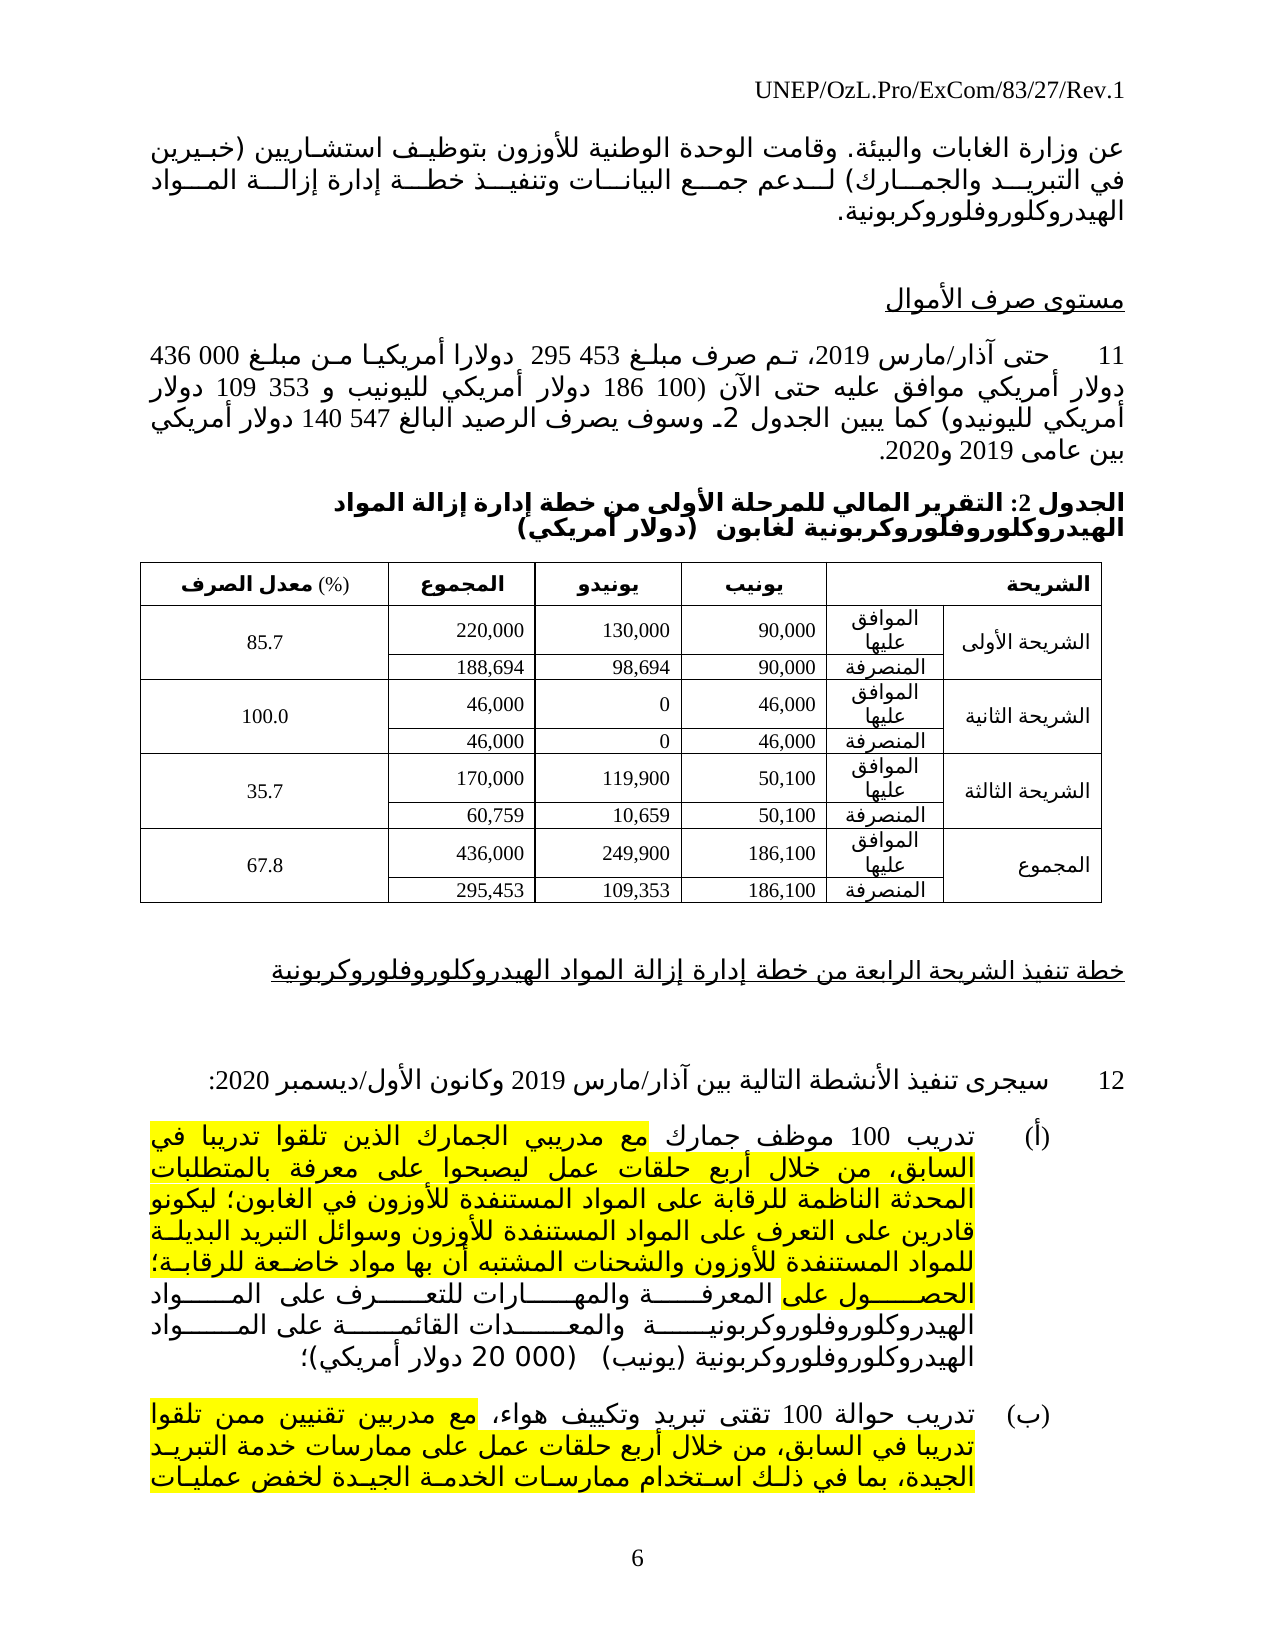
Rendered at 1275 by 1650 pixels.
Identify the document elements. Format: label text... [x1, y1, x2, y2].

table_cell 119,900 [536, 754, 681, 802]
table_header يونيدو [536, 563, 681, 604]
table_cell الموافق عليها [827, 680, 943, 728]
text مستوى صرف الأموال [150, 283, 1125, 314]
table_cell الموافق عليها [827, 829, 943, 877]
table_cell 60,759 [389, 803, 534, 827]
table_cell 85.7 [141, 606, 388, 679]
table_cell الشريحة الأولى [944, 606, 1101, 679]
text (أ) تدريب 100 موظف جمارك مع مدريبي الجمارك الذين تلقوا تدريبا في السابق، من خلال أربع حلقات عمل ليصبحوا على معرفة بالمتطلبات المحدثة الناظمة للرقابة على المواد المستنفدة للأوزون في الغابون؛ ليكونو قادرين على التعرف على المواد المستنفدة للأوزون وسوائل التبريد البديلة للمواد المستنفدة للأوزون والشحنات المشتبه أن بها مواد خاضعة للرقابة؛ الحصول على المعرفة والمهارات للتعرف على المواد الهيدروكلوروفلوروكربونية والمعدات القائمة على المواد الهيدروكلوروفلوروكربونية (يونيب) (000 20 دولار أمريكي)؛ [150, 1121, 1050, 1373]
table_header المجموع [389, 563, 534, 604]
table_cell 50,100 [682, 754, 826, 802]
table_cell المجموع [944, 829, 1101, 902]
table_cell 220,000 [389, 606, 534, 654]
table_header الشريحة [827, 563, 1101, 604]
text 12 سيجرى تنفيذ الأنشطة التالية بين آذار/مارس 2019 وكانون الأول/ديسمبر 2020: [150, 1064, 1125, 1096]
table_cell 46,000 [389, 729, 534, 753]
table_cell 170,000 [389, 754, 534, 802]
table_cell 436,000 [389, 829, 534, 877]
table_cell 188,694 [389, 655, 534, 679]
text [150, 132, 1125, 227]
table_cell 186,100 [682, 829, 826, 877]
table_cell 50,100 [682, 803, 826, 827]
table_cell 46,000 [682, 729, 826, 753]
table_cell المنصرفة [827, 803, 943, 827]
text خطة تنفيذ الشريحة الرابعة من خطة إدارة إزالة المواد الهيدروكلوروفلوروكربونية [150, 954, 1125, 986]
table_cell 130,000 [536, 606, 681, 654]
table_cell الموافق عليها [827, 606, 943, 654]
table_cell 67.8 [141, 829, 388, 902]
table_cell 249,900 [536, 829, 681, 877]
table_header معدل الصرف (%) [141, 563, 388, 604]
table_cell المنصرفة [827, 655, 943, 679]
table_cell 90,000 [682, 606, 826, 654]
table_cell 46,000 [682, 680, 826, 728]
table_cell المنصرفة [827, 729, 943, 753]
table_cell 100.0 [141, 680, 388, 753]
table_cell 186,100 [682, 878, 826, 902]
table_cell 0 [536, 729, 681, 753]
table_cell 295,453 [389, 878, 534, 902]
text 11 حتى آذار/مارس 2019، تـم صرف مبلـغ 453 295 دولارا أمريكيـا مـن مبلـغ 000 436 دولار أمريكي موافق عليه حتى الآن (100 186 دولار أمريكي لليونيب و 353 109 دولار أمريكي لليونيدو) كما يبين الجدول 2. وسوف يصرف الرصيد البالغ 547 140 دولار أمريكي بين عامى 2019 و2020. [150, 339, 1125, 465]
table_cell الموافق عليها [827, 754, 943, 802]
table_cell الشريحة الثالثة [944, 754, 1101, 827]
table_cell 98,694 [536, 655, 681, 679]
table_cell 10,659 [536, 803, 681, 827]
table_header يونيب [682, 563, 826, 604]
table_cell الشريحة الثانية [944, 680, 1101, 753]
table_cell المنصرفة [827, 878, 943, 902]
table_cell 0 [536, 680, 681, 728]
subtitle الجدول 2: التقرير المالي للمرحلة الأولى من خطة إدارة إزالة المواد الهيدروكلوروفلوروكربونية لغابون (دولار أمريكي) [150, 490, 1125, 543]
table_cell 35.7 [141, 754, 388, 827]
table_cell 109,353 [536, 878, 681, 902]
table_cell 90,000 [682, 655, 826, 679]
table_cell 46,000 [389, 680, 534, 728]
